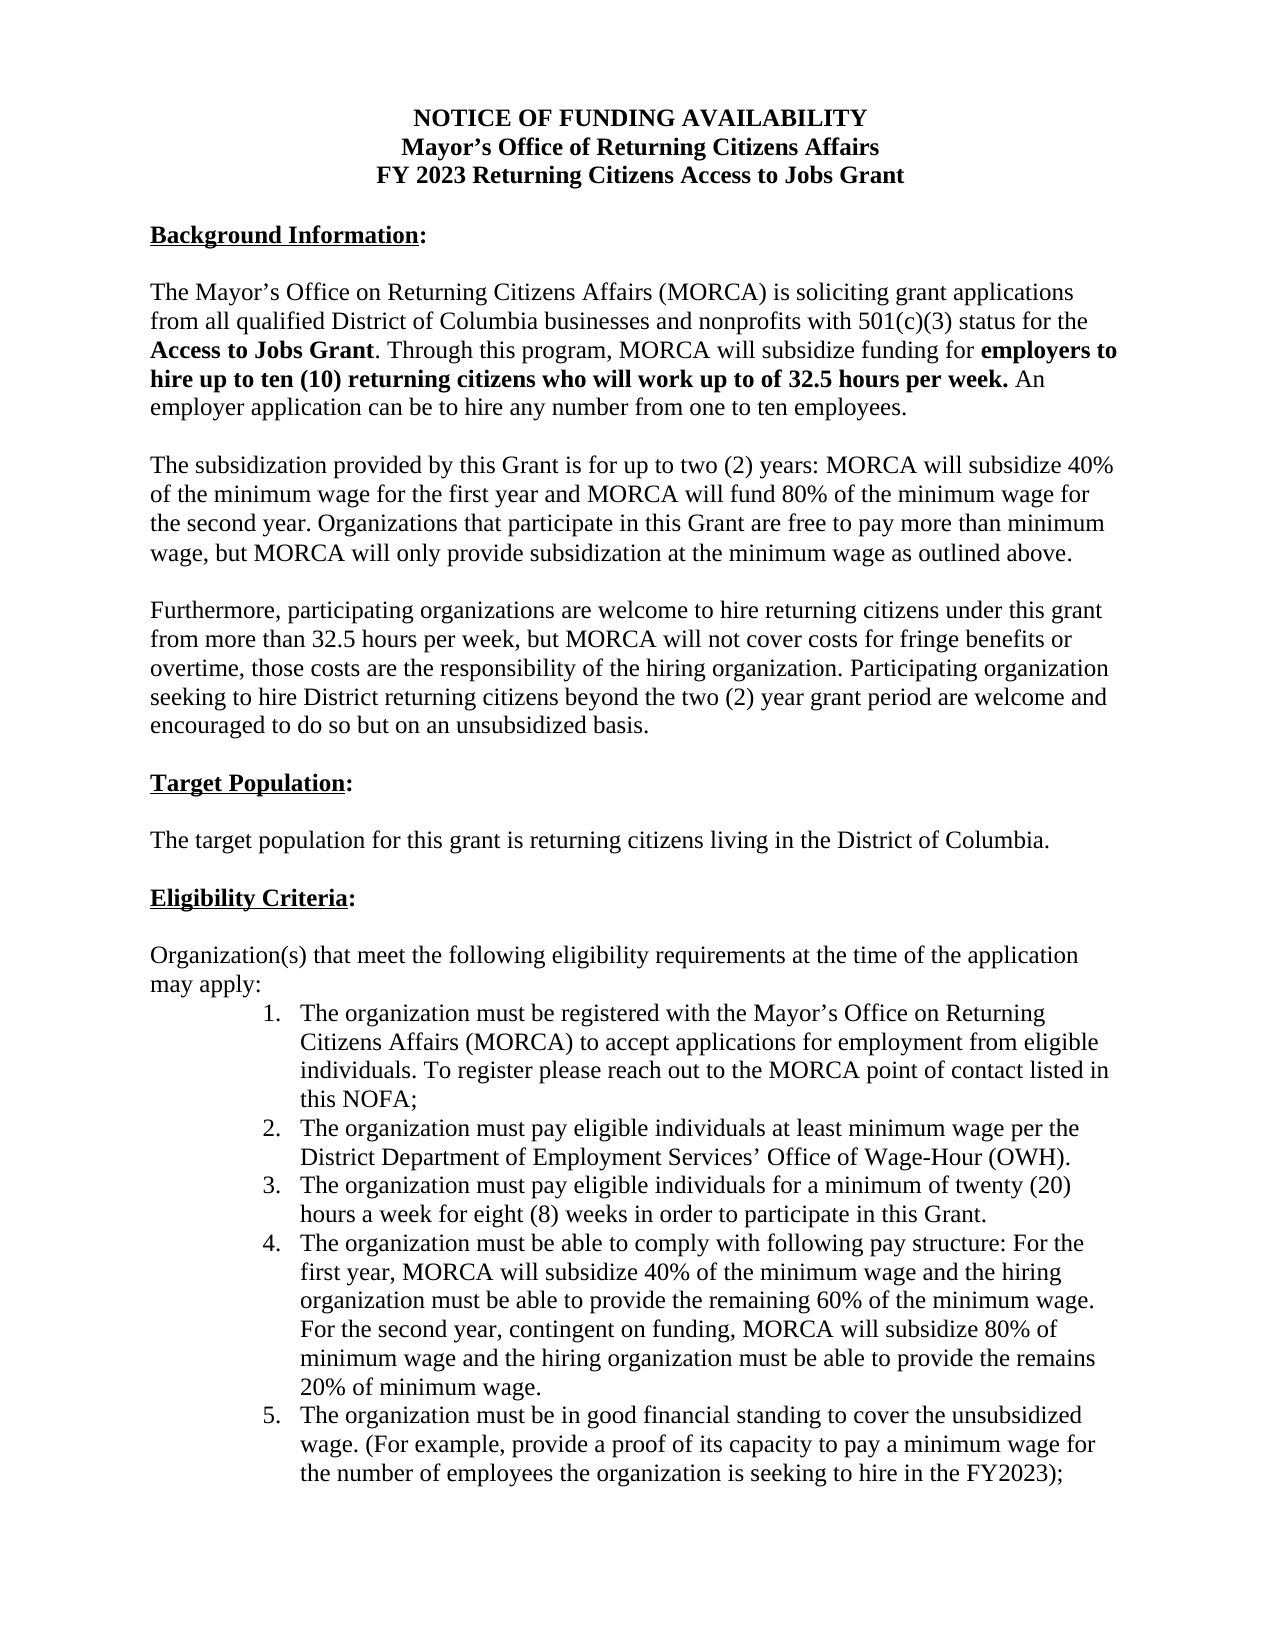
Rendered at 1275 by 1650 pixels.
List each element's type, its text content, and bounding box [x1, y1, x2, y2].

text The target population for this grant is returning citizens living in the District of Columbia. [150, 825, 1125, 854]
text Mayor’s Office of Returning Citizens Affairs [346, 132, 934, 161]
list The organization must be in good financial standing to cover the unsubsidized wage. (For example, provide a proof of its capacity to pay a minimum wage for the number of employees the organization is seeking to hire in the FY2023); [262, 1400, 1125, 1487]
list The organization must pay eligible individuals for a minimum of twenty (20) hours a week for eight (8) weeks in order to participate in this Grant. [262, 1170, 1125, 1228]
text Furthermore, participating organizations are welcome to hire returning citizens under this grant from more than 32.5 hours per week, but MORCA will not cover costs for fringe benefits or overtime, those costs are the responsibility of the hiring organization. Participating organization seeking to hire District returning citizens beyond the two (2) year grant period are welcome and encouraged to do so but on an unsubsidized basis. [150, 595, 1125, 739]
list The organization must be able to comply with following pay structure: For the first year, MORCA will subsidize 40% of the minimum wage and the hiring organization must be able to provide the remaining 60% of the minimum wage. For the second year, contingent on funding, MORCA will subsidize 80% of minimum wage and the hiring organization must be able to provide the remains 20% of minimum wage. [262, 1228, 1125, 1400]
text The Mayor’s Office on Returning Citizens Affairs (MORCA) is soliciting grant applications from all qualified District of Columbia businesses and nonprofits with 501(c)(3) status for the Access to Jobs Grant. Through this program, MORCA will subsidize funding for employers to hire up to ten (10) returning citizens who will work up to of 32.5 hours per week. An employer application can be to hire any number from one to ten employees. [150, 277, 1125, 421]
text Background Information: [150, 220, 1125, 249]
text FY 2023 Returning Citizens Access to Jobs Grant [346, 161, 934, 189]
list Eligibility Criteria: [150, 883, 1125, 912]
list The organization must pay eligible individuals at least minimum wage per the District Department of Employment Services’ Office of Wage-Hour (OWH). [262, 1113, 1125, 1170]
list The organization must be registered with the Mayor’s Office on Returning Citizens Affairs (MORCA) to accept applications for employment from eligible individuals. To register please reach out to the MORCA point of contact listed in this NOFA; [262, 998, 1125, 1113]
text Target Population: [150, 768, 1125, 797]
text Organization(s) that meet the following eligibility requirements at the time of the application may apply: [150, 940, 1125, 998]
text The subsidization provided by this Grant is for up to two (2) years: MORCA will subsidize 40% of the minimum wage for the first year and MORCA will fund 80% of the minimum wage for the second year. Organizations that participate in this Grant are free to pay more than minimum wage, but MORCA will only provide subsidization at the minimum wage as outlined above. [150, 450, 1125, 567]
text NOTICE OF FUNDING AVAILABILITY [346, 103, 934, 132]
